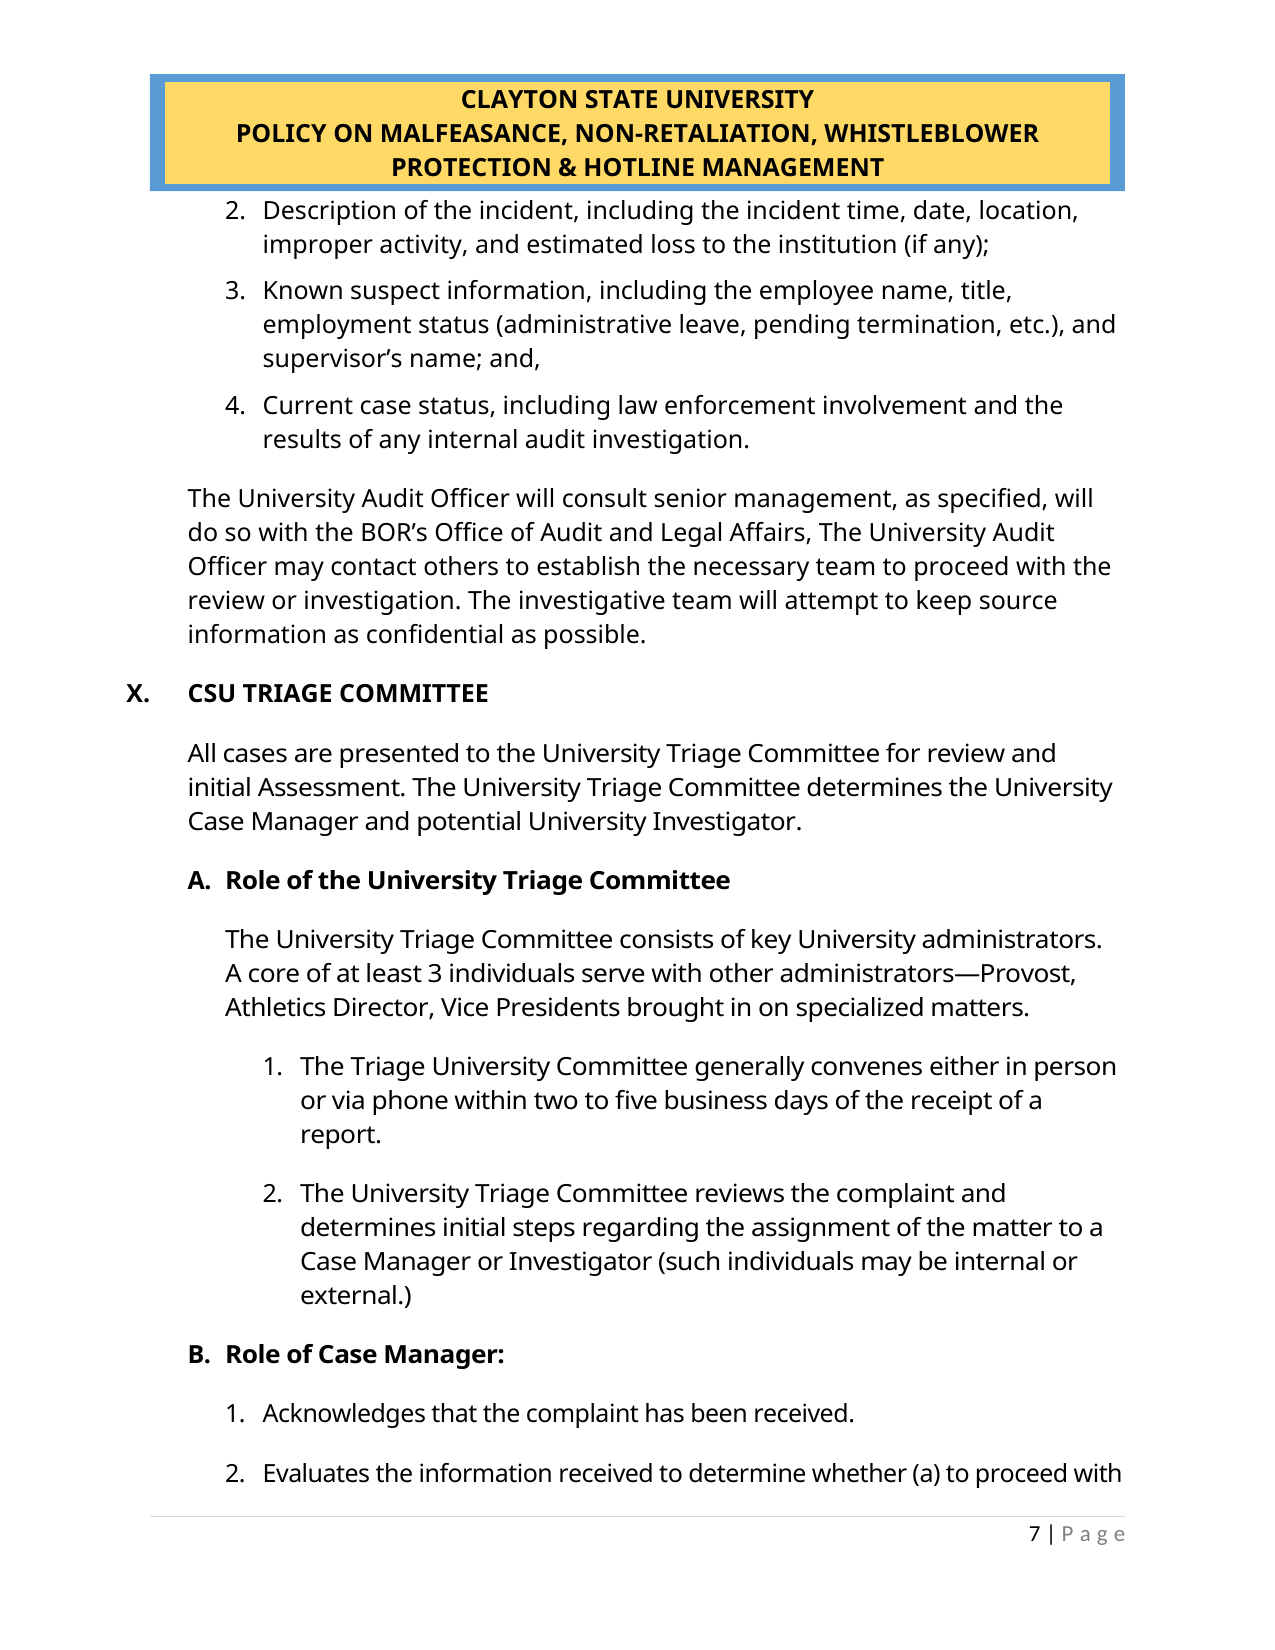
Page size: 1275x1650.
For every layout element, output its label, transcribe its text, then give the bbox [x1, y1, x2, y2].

list Current case status, including law enforcement involvement and the results of any internal audit investigation. [225, 388, 1125, 456]
list The University Triage Committee reviews the complaint and determines initial steps regarding the assignment of the matter to a Case Manager or Investigator (such individuals may be internal or external.) [262, 1176, 1125, 1312]
list Description of the incident, including the incident time, date, location, improper activity, and estimated loss to the institution (if any); [225, 192, 1125, 261]
text The University Audit Officer will consult senior management, as specified, will do so with the BOR’s Office of Audit and Legal Affairs, The University Audit Officer may contact others to establish the necessary team to proceed with the review or investigation. The investigative team will attempt to keep source information as confidential as possible. [187, 481, 1125, 651]
text The University Triage Committee consists of key University administrators. A core of at least 3 individuals serve with other administrators—Provost, Athletics Director, Vice Presidents brought in on specialized matters. [225, 921, 1125, 1024]
list Role of the University Triage Committee [187, 862, 1125, 896]
list Known suspect information, including the employee name, title, employment status (administrative leave, pending termination, etc.), and supervisor’s name; and, [225, 273, 1125, 375]
list Role of Case Manager: [187, 1337, 1125, 1371]
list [225, 1455, 1125, 1489]
text All cases are presented to the University Triage Committee for review and initial Assessment. The University Triage Committee determines the University Case Manager and potential University Investigator. [187, 735, 1125, 837]
list The Triage University Committee generally convenes either in person or via phone within two to five business days of the receipt of a report. [262, 1049, 1125, 1151]
list CSU Triage Committee [150, 676, 1125, 710]
list Acknowledges that the complaint has been received. [225, 1396, 1125, 1430]
